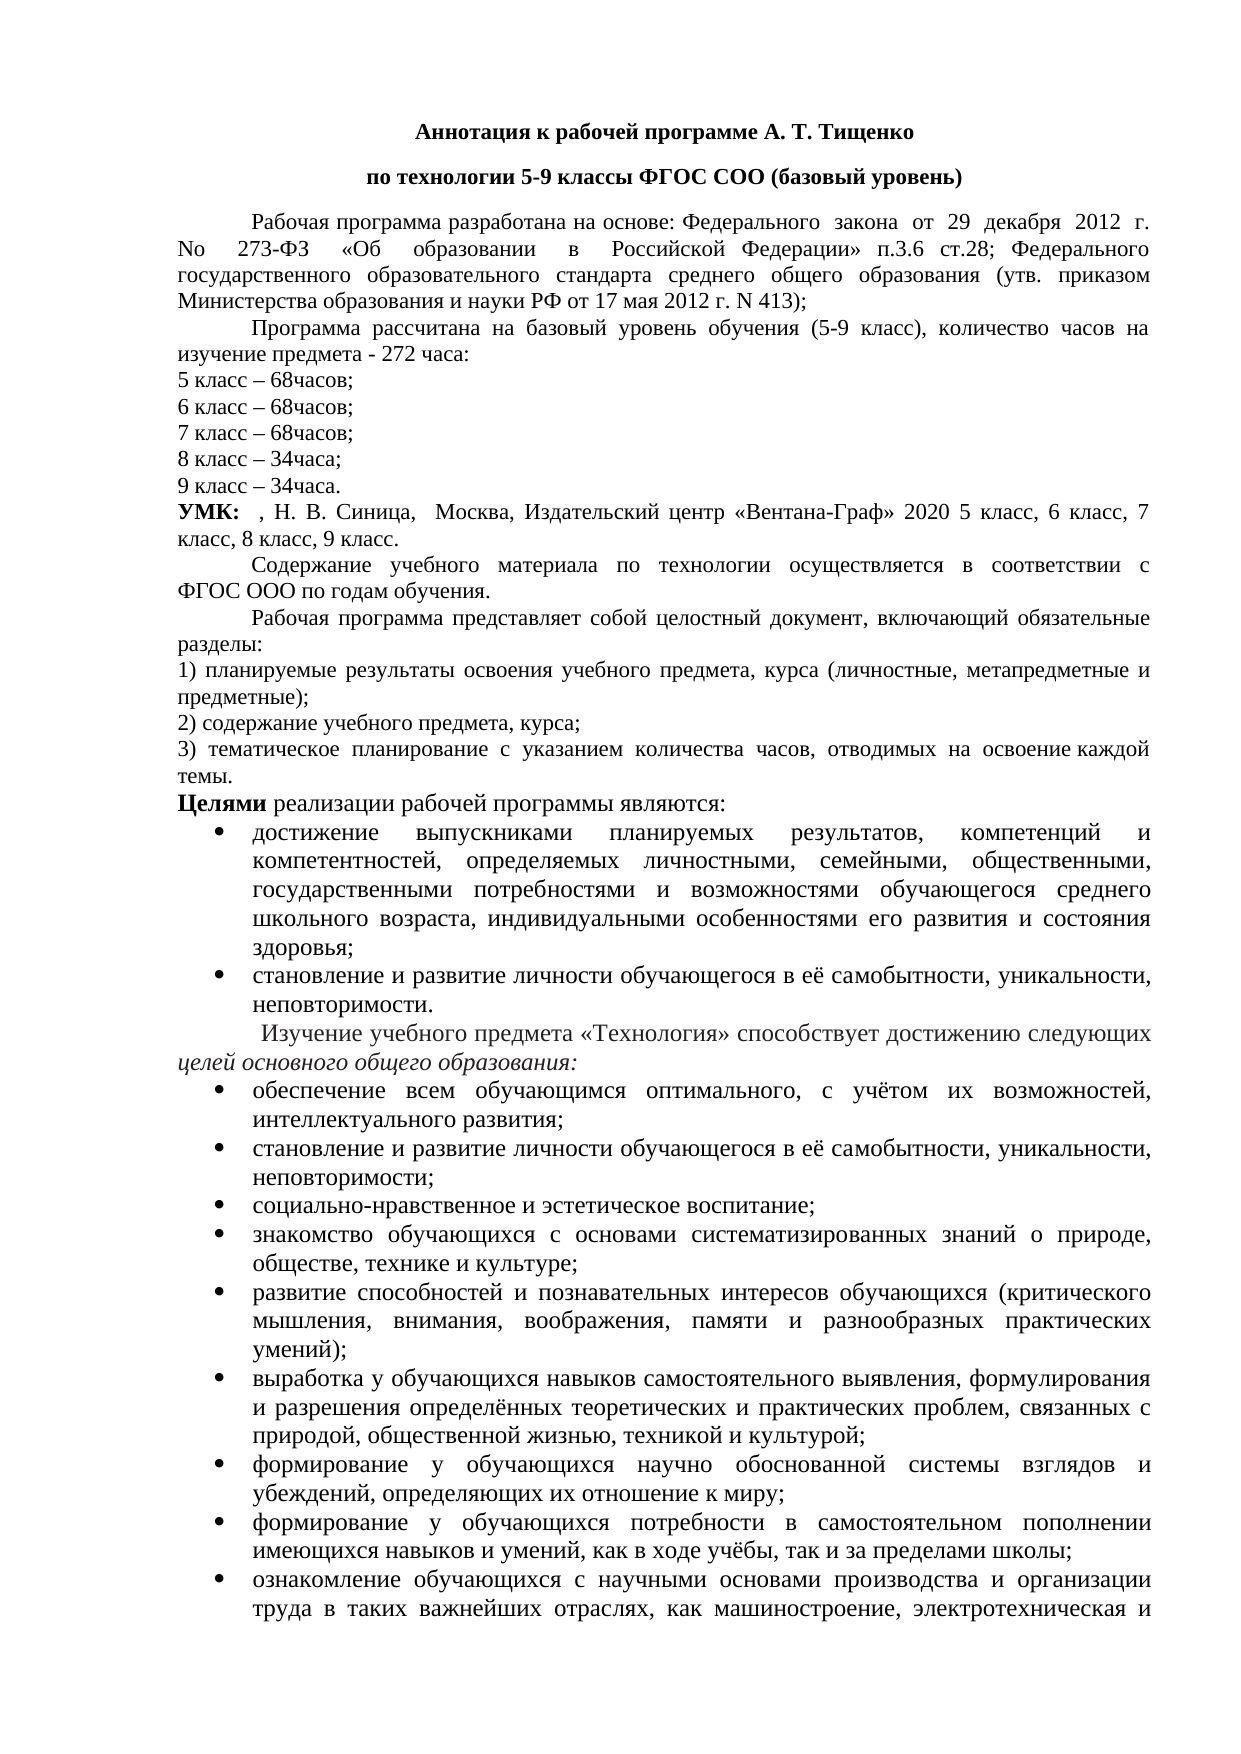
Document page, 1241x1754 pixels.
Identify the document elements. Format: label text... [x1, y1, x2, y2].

text Целями реализации рабочей программы являются: [177, 788, 1152, 817]
text 3) тематическое планирование с указанием количества часов, отводимых на освоение каждой темы. [177, 735, 1152, 788]
text Рабочая программа разработана на основе: Федерального закона от 29 декабря 2012 г. No 273-ФЗ «Об образовании в Российской Федерации» п.3.6 ст.28; Федерального государственного образовательного стандарта среднего общего образования (утв. приказом Министерства образования и науки РФ от 17 мая 2012 г. N 413); [177, 208, 1152, 314]
text 6 класс – 68часов; [177, 393, 1152, 419]
text 1) планируемые результаты освоения учебного предмета, курса (личностные, метапредметные и предметные); [177, 656, 1152, 709]
text по технологии 5-9 классы ФГОС СОО (базовый уровень) [177, 163, 1152, 189]
text 7 класс – 68часов; [177, 419, 1152, 446]
text 9 класс – 34часа. [177, 472, 1152, 498]
text Программа рассчитана на базовый уровень обучения (5-9 класс), количество часов на изучение предмета - 272 часа: [177, 314, 1152, 366]
list достижение выпускниками планируемых результатов, компетенций и компетентностей, определяемых личностными, семейными, общественными, государственными потребностями и возможностями обучающегося среднего школьного возраста, индивидуальными особенностями его развития и состояния здоровья; [215, 817, 1152, 961]
list обеспечение всем обучающимся оптимального, с учётом их возможностей, интеллектуального развития; [215, 1076, 1152, 1133]
text 8 класс – 34часа; [177, 446, 1152, 472]
text Изучение учебного предмета «Технология» способствует достижению следующих целей основного общего образования: [177, 1018, 1152, 1076]
list формирование у обучающихся научно обоснованной системы взглядов и убеждений, определяющих их отношение к миру; [215, 1449, 1152, 1507]
text Рабочая программа представляет собой целостный документ, включающий обязательные разделы: [177, 604, 1152, 656]
text УМК: , Н. В. Синица, Москва, Издательский центр «Вентана-Граф» 2020 5 класс, 6 класс, 7 класс, 8 класс, 9 класс. [177, 498, 1152, 551]
list становление и развитие личности обучающегося в её самобытности, уникальности, неповторимости; [215, 1133, 1152, 1191]
list выработка у обучающихся навыков самостоятельного выявления, формулирования и разрешения определённых теоретических и практических проблем, связанных с природой, общественной жизнью, техникой и культурой; [215, 1363, 1152, 1449]
text 2) содержание учебного предмета, курса; [177, 709, 1152, 735]
list развитие способностей и познавательных интересов обучающихся (критического мышления, внимания, воображения, памяти и разнообразных практических умений); [215, 1277, 1152, 1363]
list социально-нравственное и эстетическое воспитание; [215, 1191, 1152, 1219]
text 5 класс – 68часов; [177, 366, 1152, 393]
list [215, 1564, 1152, 1622]
list становление и развитие личности обучающегося в её самобытности, уникальности, неповторимости. [215, 961, 1152, 1018]
text Содержание учебного материала по технологии осуществляется в соответствии с ФГОС ООО по годам обучения. [177, 551, 1152, 604]
list знакомство обучающихся с основами систематизированных знаний о природе, обществе, технике и культуре; [215, 1219, 1152, 1277]
text Аннотация к рабочей программе А. Т. Тищенко [177, 118, 1152, 144]
list формирование у обучающихся потребности в самостоятельном пополнении имеющихся навыков и умений, как в ходе учёбы, так и за пределами школы; [215, 1507, 1152, 1564]
